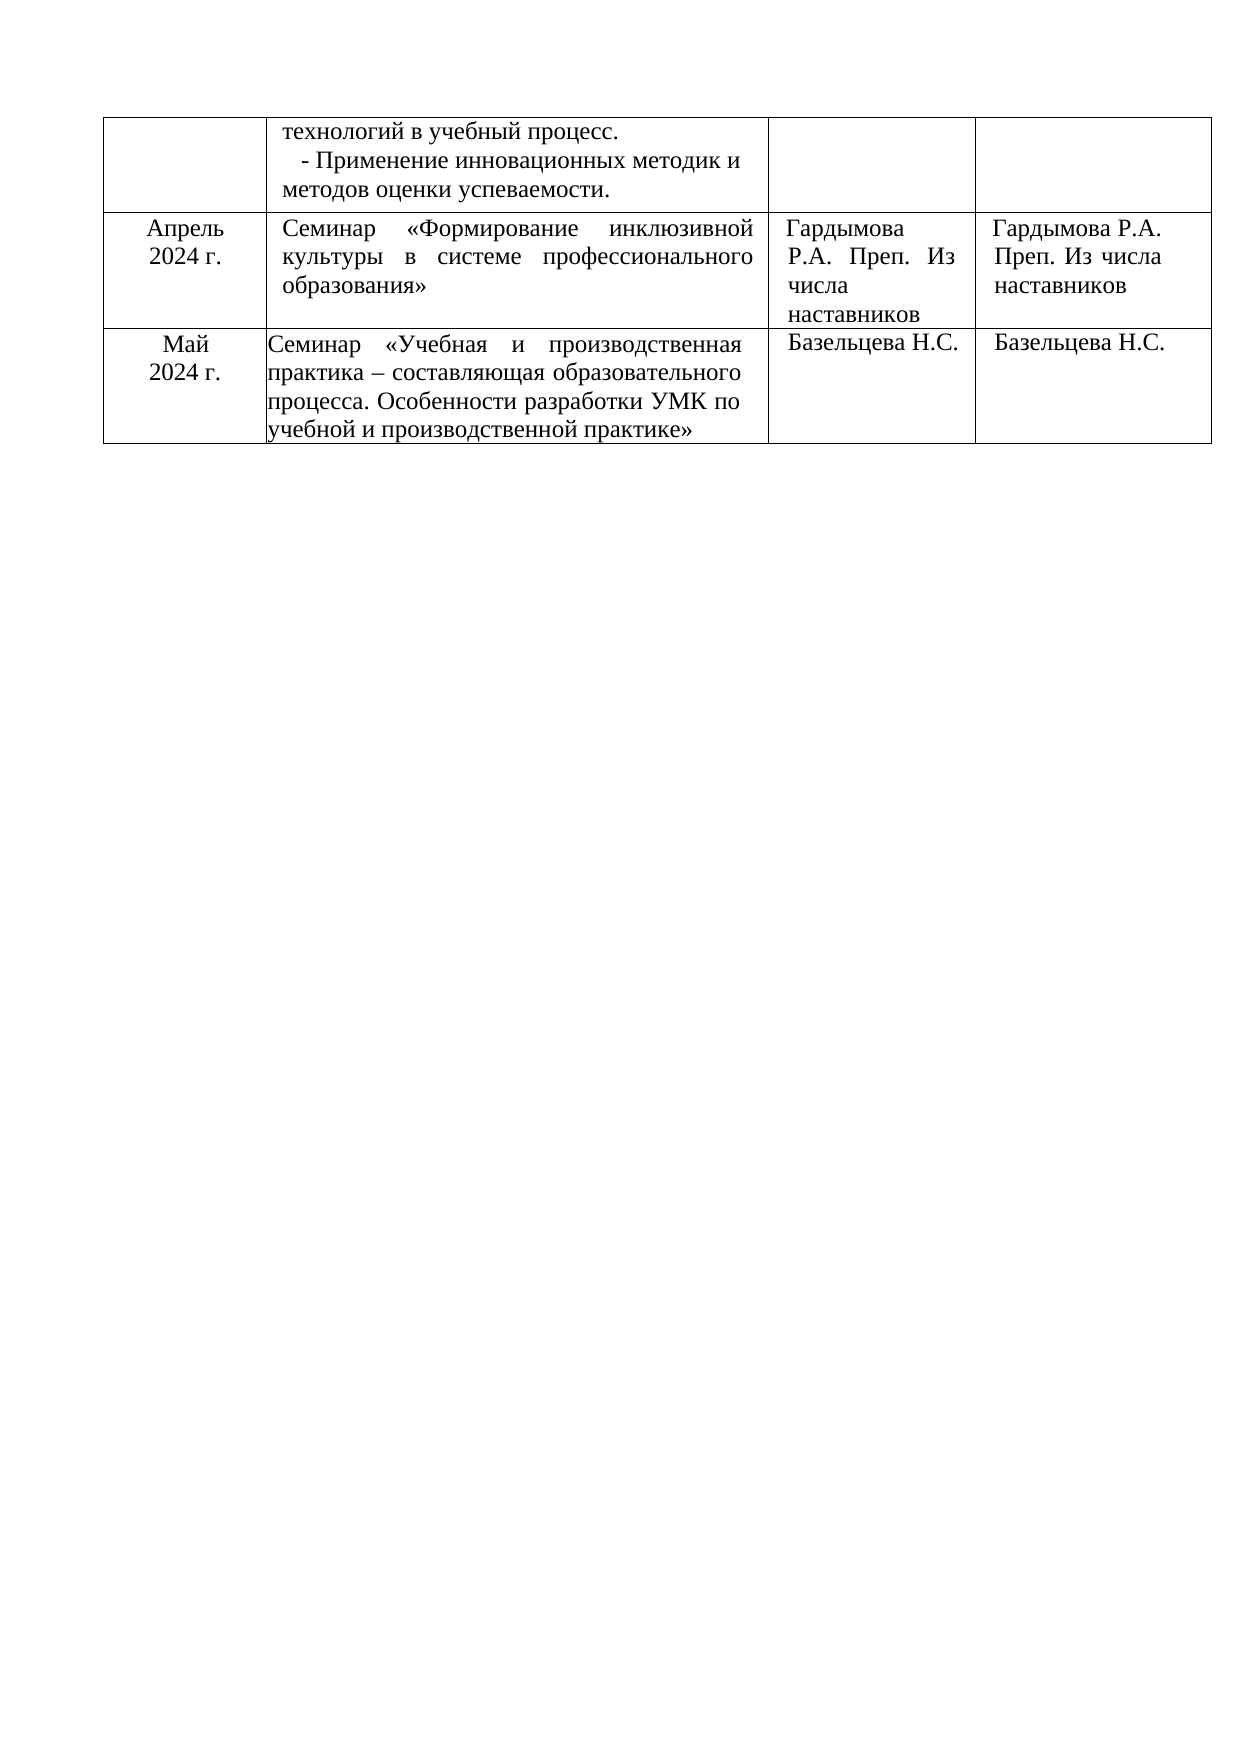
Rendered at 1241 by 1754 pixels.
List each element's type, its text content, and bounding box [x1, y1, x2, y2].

table_cell Май 2024 г. [104, 329, 266, 443]
table_header [104, 118, 266, 212]
table_header [976, 118, 1211, 212]
table_cell Семинар «Формирование инклюзивной культуры в системе профессионального образования» [267, 213, 768, 328]
table_cell Апрель 2024 г. [104, 213, 266, 328]
table_header [769, 118, 975, 212]
table_cell Базельцева Н.С. [769, 329, 975, 443]
table_cell Семинар «Учебная и производственная практика – составляющая образовательного процесса. Особенности разработки УМК по учебной и производственной практике» [267, 329, 768, 443]
table_cell Гардымова Р.А. Преп. Из числа наставников [976, 213, 1211, 328]
table_cell Базельцева Н.С. [976, 329, 1211, 443]
table_header технологий в учебный процесс. - Применение инновационных методик и методов оценки успеваемости. [267, 118, 768, 212]
table_cell Гардымова Р.А. Преп. Из числа наставников [769, 213, 975, 328]
